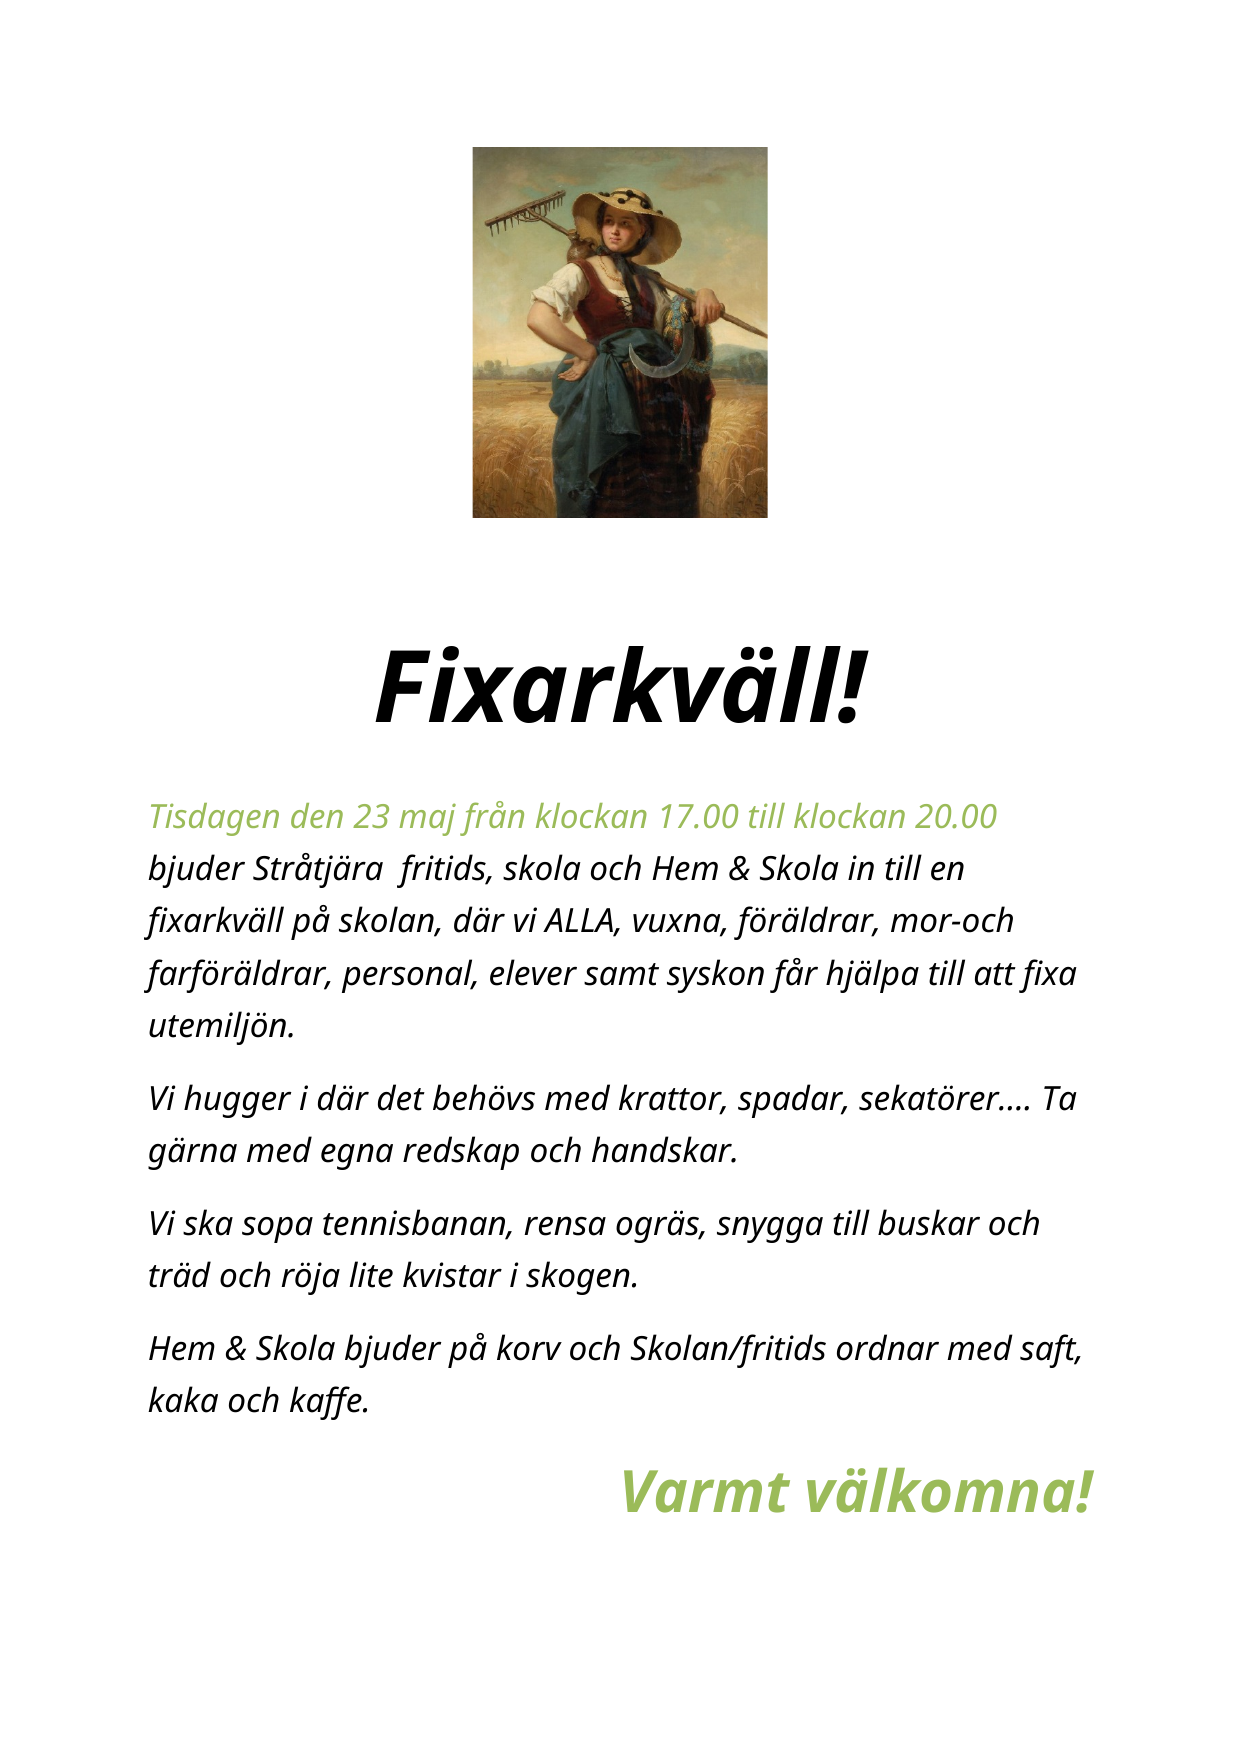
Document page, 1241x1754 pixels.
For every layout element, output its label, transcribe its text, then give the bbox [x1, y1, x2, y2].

text Varmt välkomna! [148, 1450, 1093, 1529]
picture [472, 147, 768, 518]
text Fixarkväll! [148, 615, 1093, 751]
text Vi hugger i där det behövs med krattor, spadar, sekatörer…. Ta gärna med egna redskap och handskar. [148, 1074, 1093, 1172]
text Vi ska sopa tennisbanan, rensa ogräs, snygga till buskar och träd och röja lite kvistar i skogen. [148, 1200, 1093, 1297]
text Hem & Skola bjuder på korv och Skolan/fritids ordnar med saft, kaka och kaffe. [148, 1325, 1093, 1422]
text Tisdagen den 23 maj från klockan 17.00 till klockan 20.00 bjuder Stråtjära fritids, skola och Hem & Skola in till en fixarkväll på skolan, där vi ALLA, vuxna, föräldrar, mor-och farföräldrar, personal, elever samt syskon får hjälpa till att fixa utemiljön. [148, 793, 1093, 1047]
